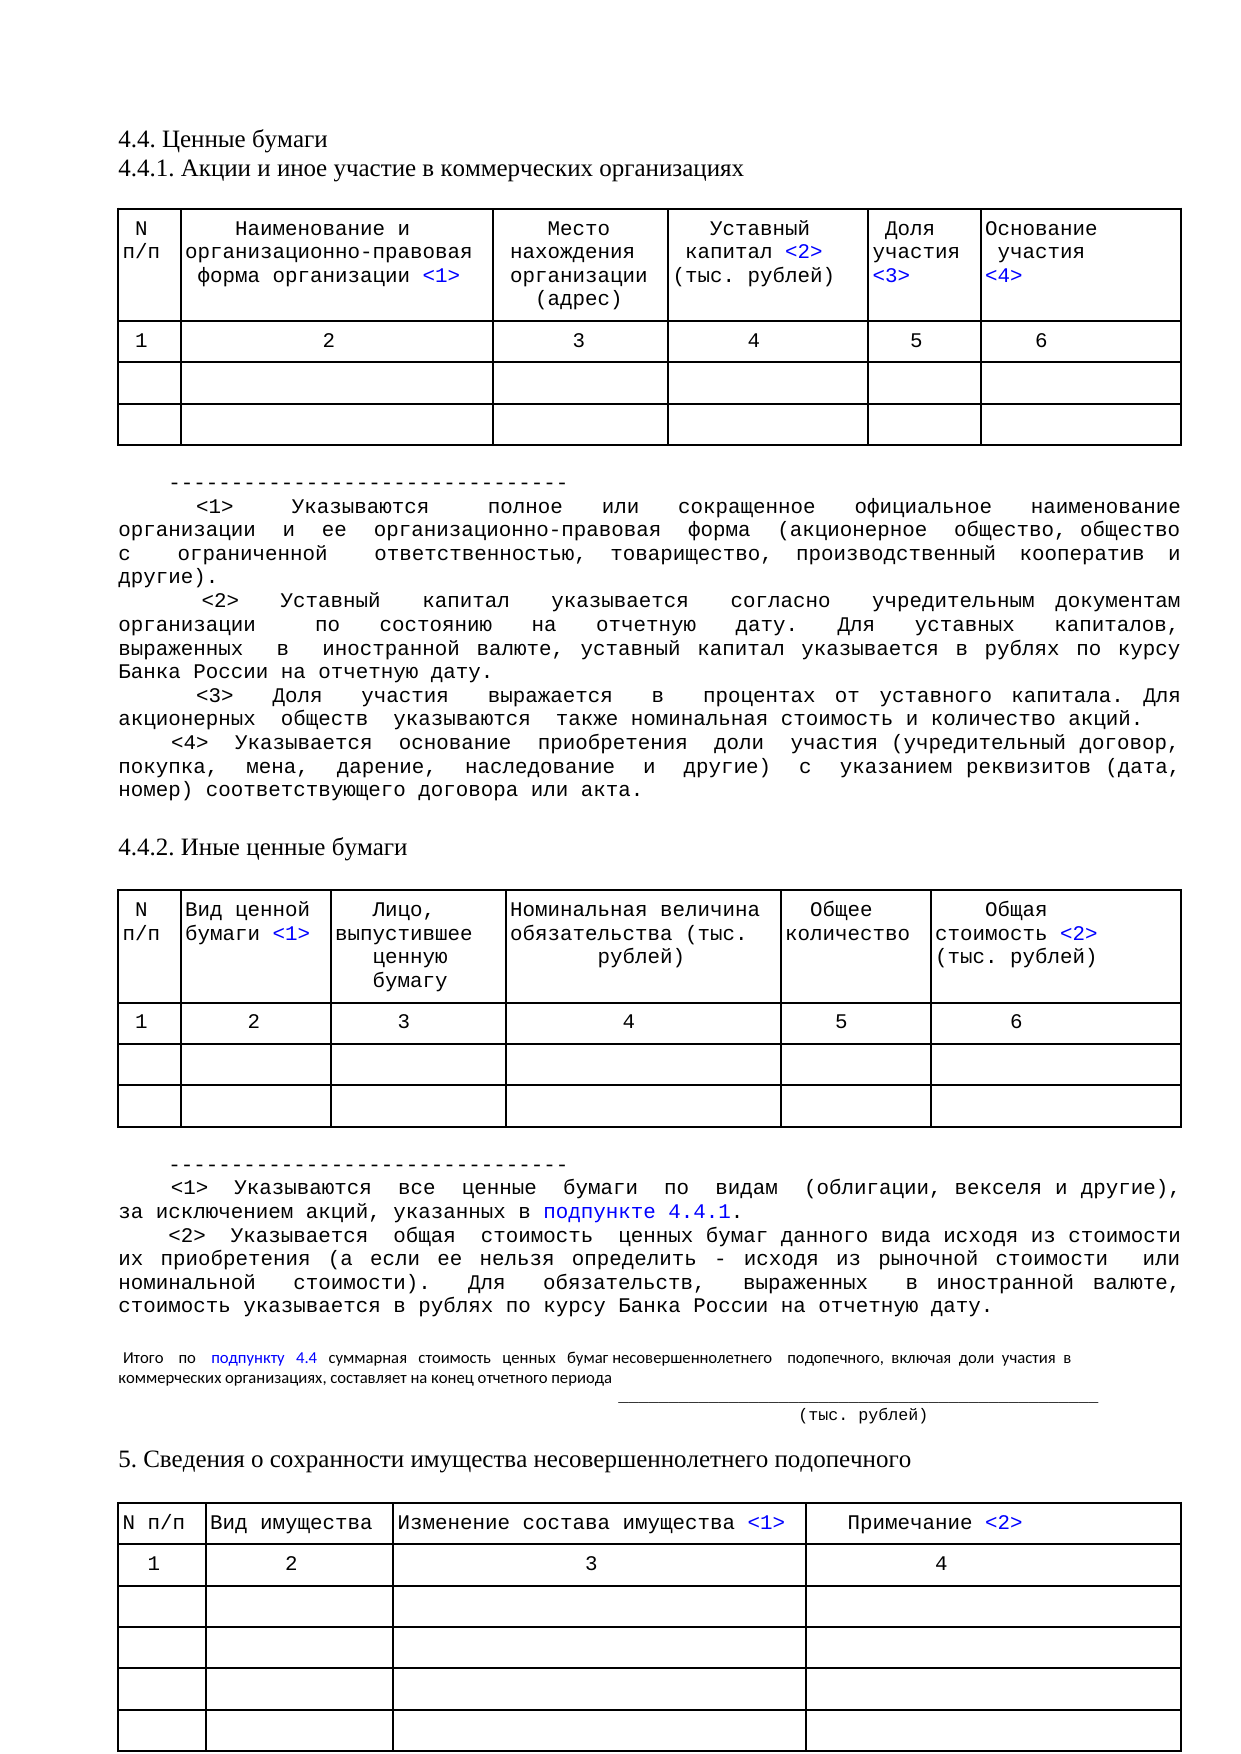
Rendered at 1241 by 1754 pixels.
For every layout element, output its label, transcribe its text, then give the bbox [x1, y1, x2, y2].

table_cell [807, 1587, 1180, 1626]
table_cell [869, 363, 980, 403]
table_header Лицо, выпустившее ценную бумагу [332, 891, 505, 1002]
table_cell [394, 1711, 805, 1750]
table_cell [507, 1086, 780, 1126]
table_cell 6 [932, 1004, 1180, 1043]
table_cell [182, 1045, 330, 1084]
text -------------------------------- [118, 1154, 1181, 1177]
table_header Примечание <2> [807, 1504, 1180, 1543]
table_cell [332, 1086, 505, 1126]
table_header Вид ценной бумаги <1> [182, 891, 330, 1002]
table_cell [782, 1045, 930, 1084]
text ________________________________________________ [118, 1388, 1181, 1407]
text <1> Указываются полное или сокращенное официальное наименование организации и ее организационно-правовая форма (акционерное общество, общество с ограниченной ответственностью, товарищество, производственный кооператив и другие). [118, 496, 1181, 590]
table_cell [394, 1628, 805, 1667]
table_cell 4 [507, 1004, 780, 1043]
text 4.4.2. Иные ценные бумаги [118, 832, 1181, 861]
table_cell [182, 363, 492, 403]
table_cell [869, 405, 980, 444]
table_header Изменение состава имущества <1> [394, 1504, 805, 1543]
table_header Общая стоимость <2> (тыс. рублей) [932, 891, 1180, 1002]
table_header Место нахождения организации (адрес) [494, 210, 667, 320]
table_cell 3 [494, 322, 667, 361]
table_cell 4 [669, 322, 867, 361]
table_cell 3 [394, 1545, 805, 1584]
text <2> Указывается общая стоимость ценных бумаг данного вида исходя из стоимости их приобретения (а если ее нельзя определить - исходя из рыночной стоимости или номинальной стоимости). Для обязательств, выраженных в иностранной валюте, стоимость указывается в рублях по курсу Банка России на отчетную дату. [118, 1224, 1181, 1319]
table_cell [207, 1711, 392, 1750]
table_cell [207, 1587, 392, 1626]
table_cell [494, 405, 667, 444]
table_cell [119, 1587, 205, 1626]
table_cell [932, 1086, 1180, 1126]
table_cell 2 [182, 1004, 330, 1043]
table_cell [982, 405, 1180, 444]
text Итого по подпункту 4.4 суммарная стоимость ценных бумаг несовершеннолетнего подопечного, включая доли участия в [118, 1347, 1181, 1367]
table_header Уставный капитал <2> (тыс. рублей) [669, 210, 867, 320]
table_cell [932, 1045, 1180, 1084]
table_cell [119, 1086, 180, 1126]
table_cell [807, 1628, 1180, 1667]
text 5. Сведения о сохранности имущества несовершеннолетнего подопечного [118, 1444, 1181, 1473]
text <1> Указываются все ценные бумаги по видам (облигации, векселя и другие), за исключением акций, указанных в подпункте 4.4.1. [118, 1177, 1181, 1224]
table_cell [394, 1669, 805, 1709]
table_header N п/п [119, 210, 180, 320]
table_cell [119, 1711, 205, 1750]
table_header N п/п [119, 891, 180, 1002]
table_cell [982, 363, 1180, 403]
text 4.4.1. Акции и иное участие в коммерческих организациях [118, 153, 1181, 182]
table_cell 3 [332, 1004, 505, 1043]
table_header Основание участия <4> [982, 210, 1180, 320]
table_cell 6 [982, 322, 1180, 361]
table_header Наименование и организационно-правовая форма организации <1> [182, 210, 492, 320]
table_cell 4 [807, 1545, 1180, 1584]
text 4.4. Ценные бумаги [118, 124, 1181, 153]
table_cell [669, 405, 867, 444]
table_cell 1 [119, 1004, 180, 1043]
text (тыс. рублей) [118, 1407, 1181, 1426]
table_cell [182, 405, 492, 444]
table_header Вид имущества [207, 1504, 392, 1543]
table_cell [332, 1045, 505, 1084]
table_cell 1 [119, 1545, 205, 1584]
table_cell [119, 1669, 205, 1709]
table_cell 5 [782, 1004, 930, 1043]
table_cell [182, 1086, 330, 1126]
table_cell [669, 363, 867, 403]
table_header Номинальная величина обязательства (тыс. рублей) [507, 891, 780, 1002]
table_cell [119, 1628, 205, 1667]
table_cell [807, 1669, 1180, 1709]
table_cell 2 [207, 1545, 392, 1584]
table_cell [394, 1587, 805, 1626]
table_cell [507, 1045, 780, 1084]
text <4> Указывается основание приобретения доли участия (учредительный договор, покупка, мена, дарение, наследование и другие) с указанием реквизитов (дата, номер) соответствующего договора или акта. [118, 732, 1181, 803]
table_cell [119, 1045, 180, 1084]
table_header N п/п [119, 1504, 205, 1543]
text <3> Доля участия выражается в процентах от уставного капитала. Для акционерных обществ указываются также номинальная стоимость и количество акций. [118, 685, 1181, 732]
table_header Общее количество [782, 891, 930, 1002]
text -------------------------------- [118, 472, 1181, 496]
table_cell [119, 405, 180, 444]
text <2> Уставный капитал указывается согласно учредительным документам организации по состоянию на отчетную дату. Для уставных капиталов, выраженных в иностранной валюте, уставный капитал указывается в рублях по курсу Банка России на отчетную дату. [118, 590, 1181, 685]
table_cell [119, 363, 180, 403]
table_cell 1 [119, 322, 180, 361]
table_header Доля участия <3> [869, 210, 980, 320]
table_cell 2 [182, 322, 492, 361]
table_cell [207, 1669, 392, 1709]
table_cell [807, 1711, 1180, 1750]
table_cell [782, 1086, 930, 1126]
table_cell [207, 1628, 392, 1667]
text коммерческих организациях, составляет на конец отчетного периода [118, 1367, 1181, 1388]
table_cell 5 [869, 322, 980, 361]
table_cell [494, 363, 667, 403]
